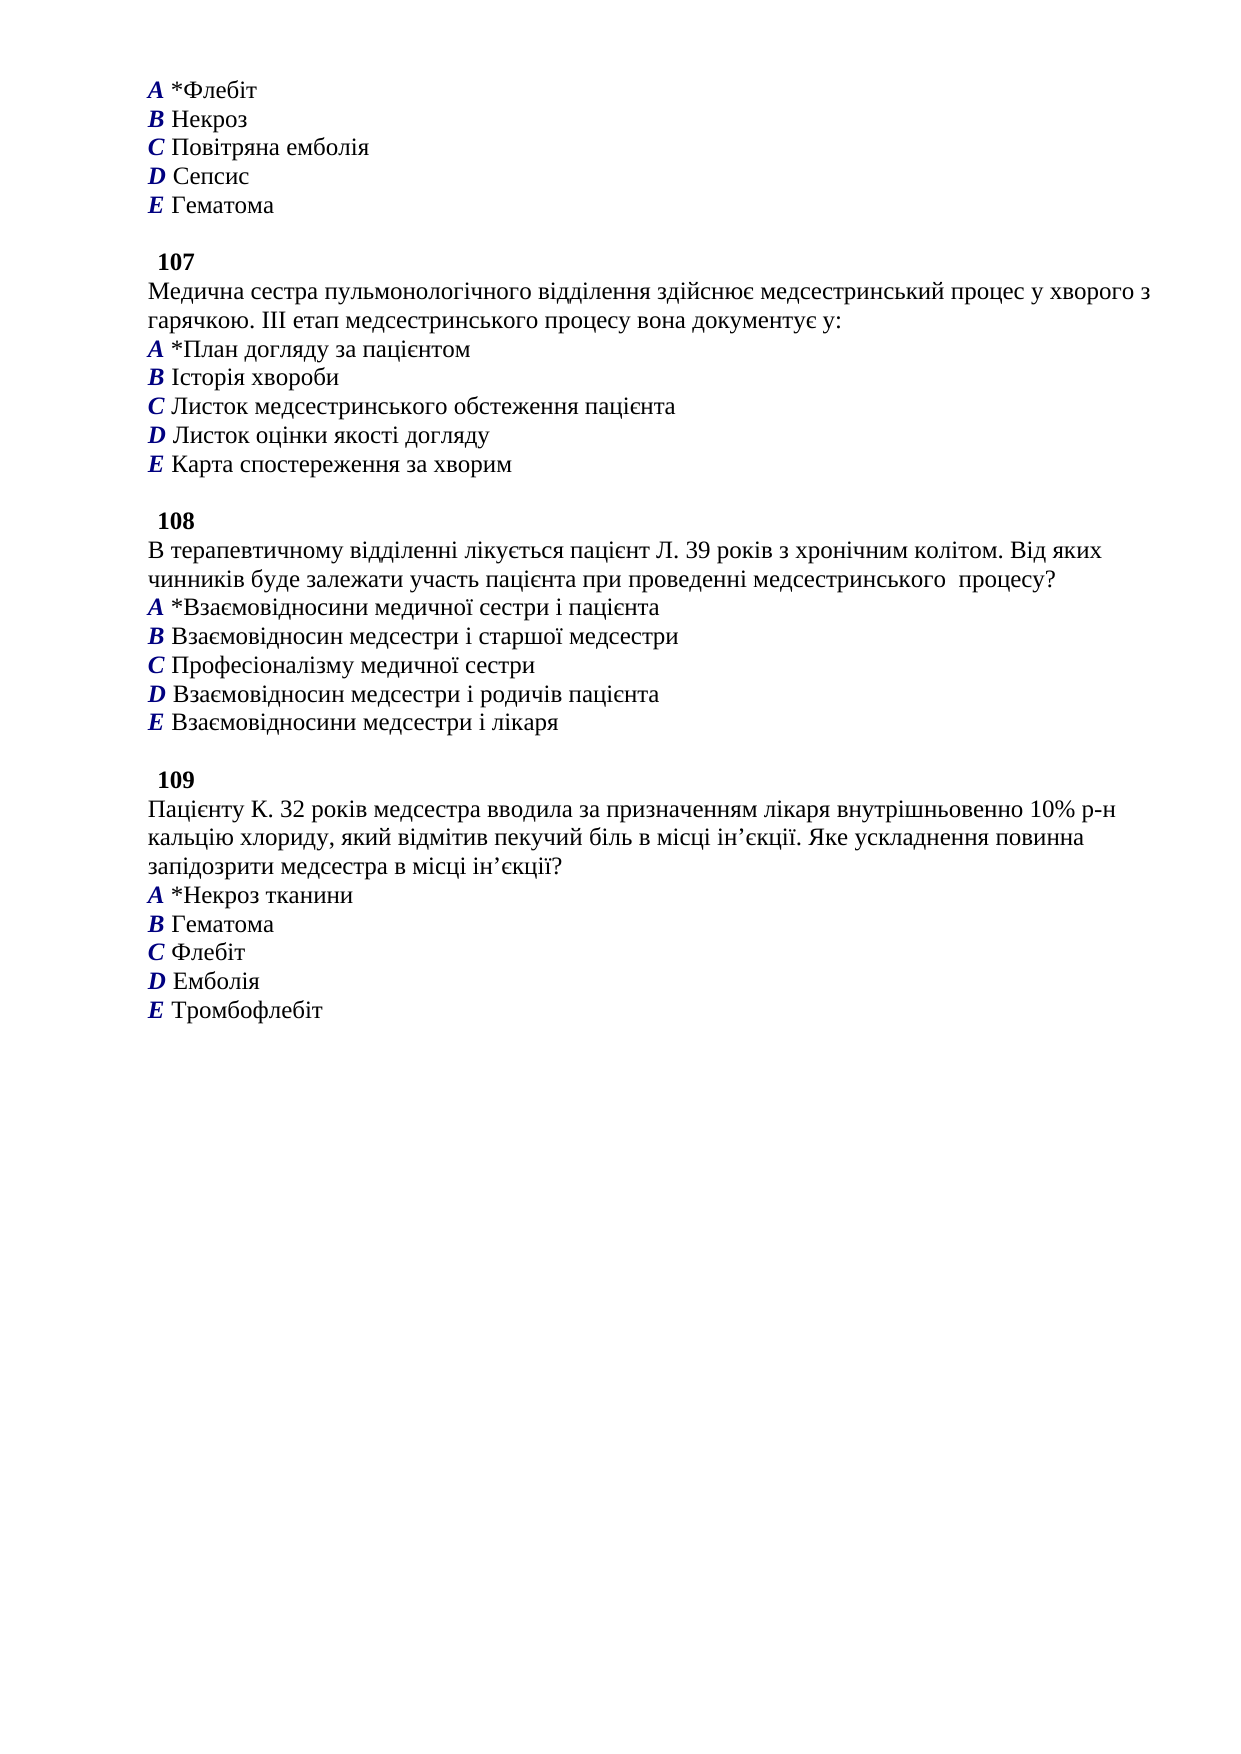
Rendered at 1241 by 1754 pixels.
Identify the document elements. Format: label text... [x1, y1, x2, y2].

text D Емболія [148, 966, 1181, 995]
text 108 [148, 506, 1181, 535]
text 107 [148, 247, 1181, 276]
text E Взаємовідносини медсестри і лікаря [148, 707, 1181, 736]
text C Флебіт [148, 937, 1181, 966]
text 109 [148, 765, 1181, 794]
text В терапевтичному відділенні лікується пацієнт Л. 39 років з хронічним колітом. Від яких чинників буде залежати участь пацієнта при проведенні медсестринського процесу? [148, 535, 1181, 592]
text A *Взаємовідносини медичної сестри і пацієнта [148, 592, 1181, 621]
text C Повітряна емболія [148, 132, 1181, 161]
text A *Некроз тканини [148, 880, 1181, 909]
text B Історія хвороби [148, 362, 1181, 391]
text C Професіоналізму медичної сестри [148, 650, 1181, 679]
text B Гематома [148, 909, 1181, 937]
text C Листок медсестринського обстеження пацієнта [148, 391, 1181, 420]
text A *Флебіт [148, 75, 1181, 104]
text D Сепсис [148, 161, 1181, 190]
text B Взаємовідносин медсестри і старшої медсестри [148, 621, 1181, 650]
text A *План догляду за пацієнтом [148, 334, 1181, 362]
text D Взаємовідносин медсестри і родичів пацієнта [148, 679, 1181, 707]
text E Карта спостереження за хворим [148, 449, 1181, 477]
text B Некроз [148, 104, 1181, 132]
text Пацієнту К. 32 років медсестра вводила за призначенням лікаря внутрішньовенно 10% р-н кальцію хлориду, який відмітив пекучий біль в місці ін’єкції. Яке ускладнення повинна запідозрити медсестра в місці ін’єкції? [148, 794, 1181, 880]
text E Гематома [148, 190, 1181, 219]
text D Листок оцінки якості догляду [148, 420, 1181, 449]
text Медична сестра пульмонологічного відділення здійснює медсестринський процес у хворого з гарячкою. ІІІ етап медсестринського процесу вона документує у: [148, 276, 1181, 334]
text E Тромбофлебіт [148, 995, 1181, 1024]
